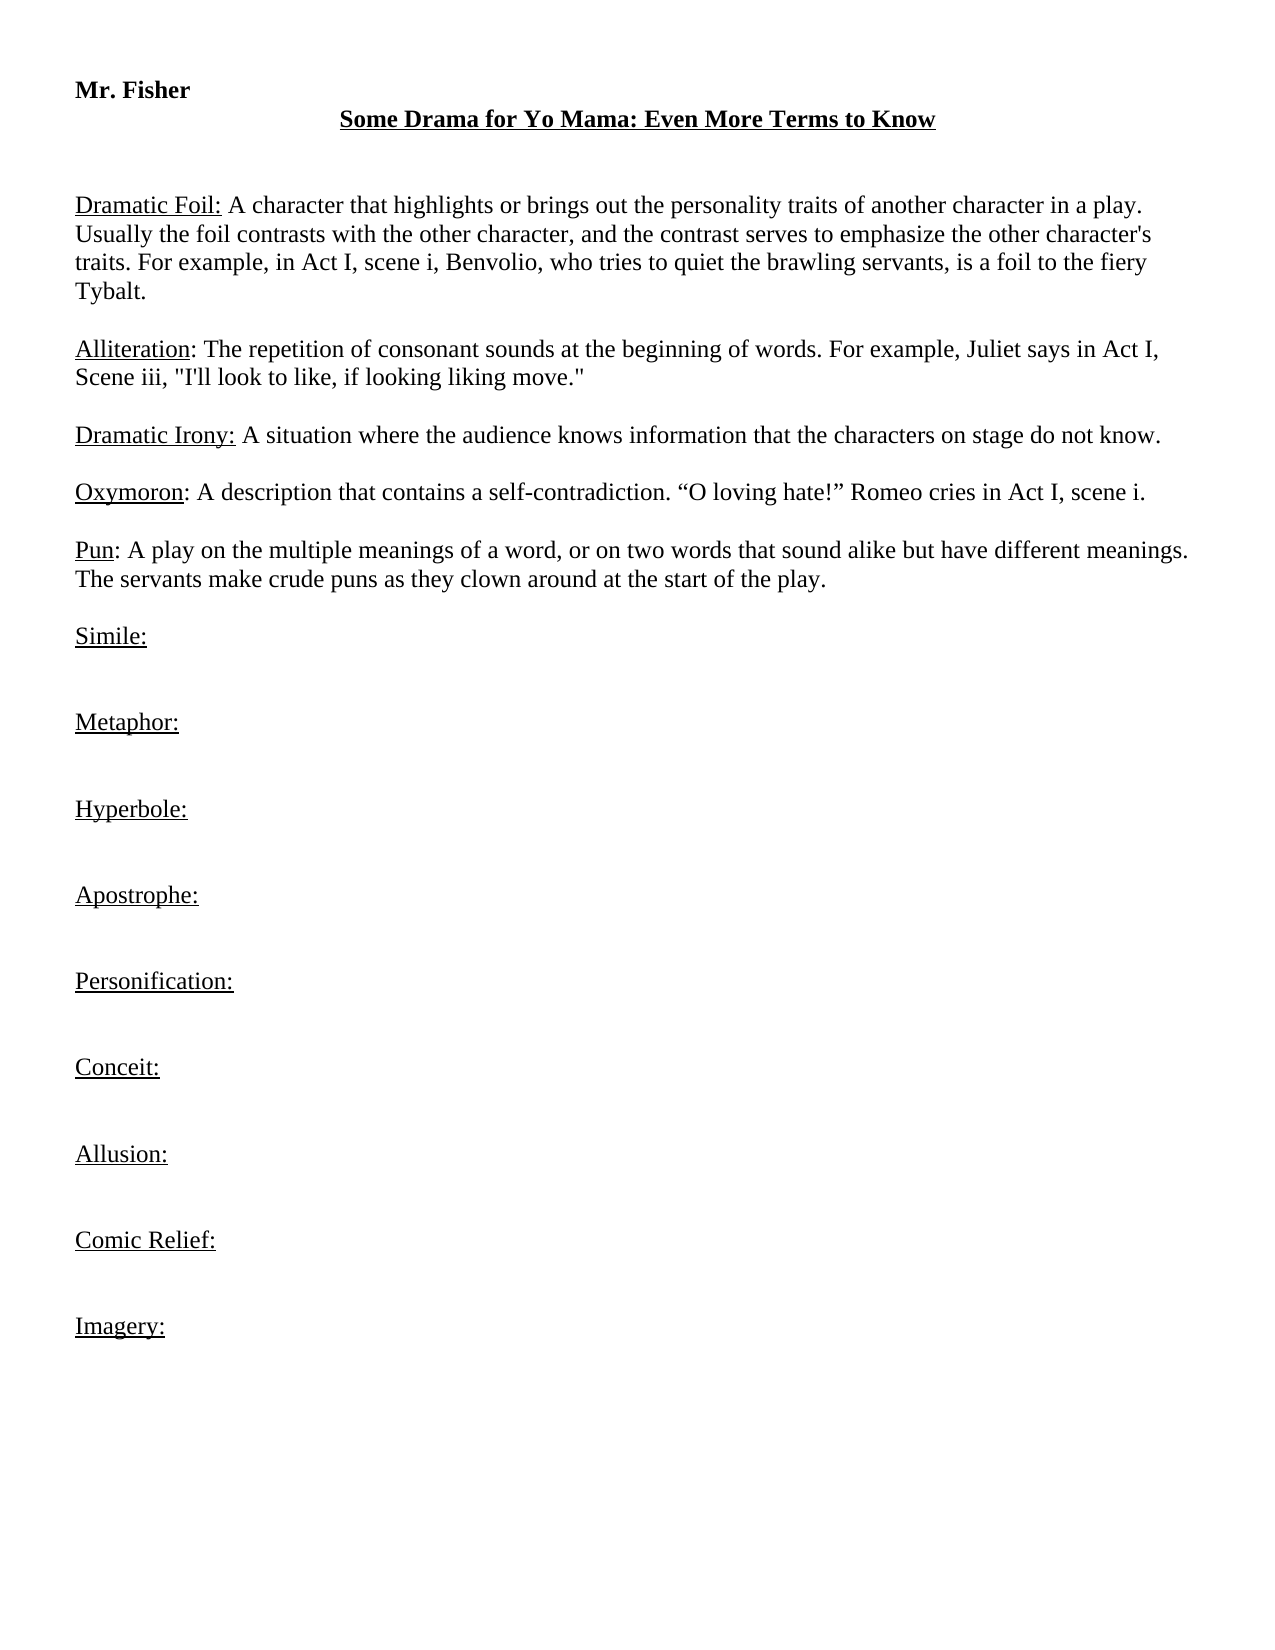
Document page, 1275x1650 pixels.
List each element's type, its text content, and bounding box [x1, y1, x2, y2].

text Dramatic Irony: A situation where the audience knows information that the characters on stage do not know. [75, 420, 1200, 449]
text Dramatic Foil: A character that highlights or brings out the personality traits of another character in a play. Usually the foil contrasts with the other character, and the contrast serves to emphasize the other character's traits. For example, in Act I, scene i, Benvolio, who tries to quiet the brawling servants, is a foil to the fiery Tybalt. [75, 190, 1200, 305]
text Alliteration: The repetition of consonant sounds at the beginning of words. For example, Juliet says in Act I, Scene iii, "I'll look to like, if looking liking move." [75, 334, 1200, 391]
text Oxymoron: A description that contains a self-contradiction. “O loving hate!” Romeo cries in Act I, scene i. [75, 477, 1200, 506]
text Mr. Fisher [75, 75, 1200, 104]
text Personification: [75, 966, 1200, 995]
text Simile: [75, 621, 1200, 650]
text Metaphor: [75, 707, 1200, 736]
text Some Drama for Yo Mama: Even More Terms to Know [75, 104, 1200, 132]
text Conceit: [75, 1052, 1200, 1081]
text Hyperbole: [75, 794, 1200, 822]
text Pun: A play on the multiple meanings of a word, or on two words that sound alike but have different meanings. The servants make crude puns as they clown around at the start of the play. [75, 535, 1200, 592]
text Apostrophe: [75, 880, 1200, 909]
text Comic Relief: [75, 1225, 1200, 1254]
text Allusion: [75, 1139, 1200, 1167]
text Imagery: [75, 1311, 1200, 1340]
